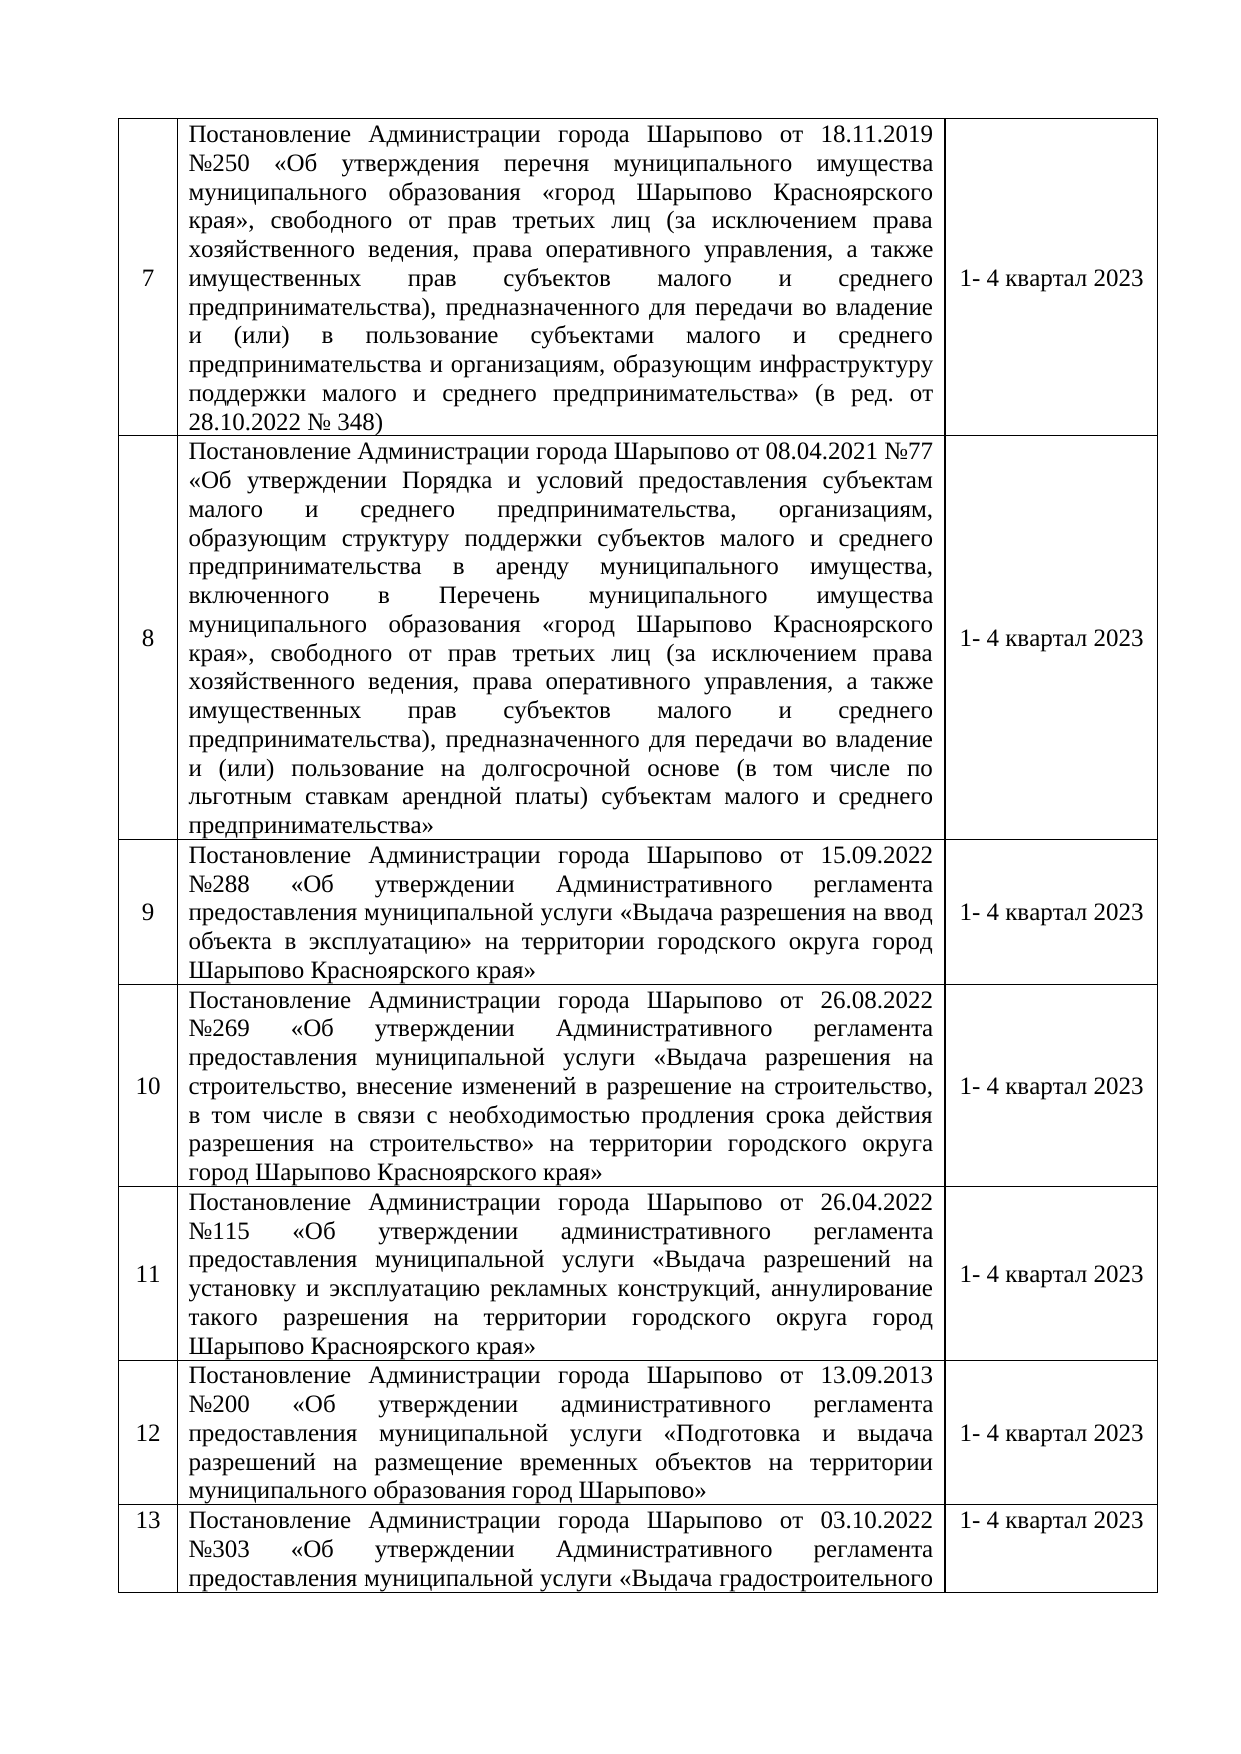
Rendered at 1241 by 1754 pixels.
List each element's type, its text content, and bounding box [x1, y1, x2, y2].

table_cell 7 [119, 119, 177, 435]
table_cell 1- 4 квартал 2023 [946, 1361, 1157, 1504]
table_cell Постановление Администрации города Шарыпово от 26.04.2022 №115 «Об утверждении административного регламента предоставления муниципальной услуги «Выдача разрешений на установку и эксплуатацию рекламных конструкций, аннулирование такого разрешения на территории городского округа город Шарыпово Красноярского края» [178, 1187, 944, 1359]
table_cell 1- 4 квартал 2023 [946, 436, 1157, 839]
table_cell 1- 4 квартал 2023 [946, 840, 1157, 984]
table_cell Постановление Администрации города Шарыпово от 26.08.2022 №269 «Об утверждении Административного регламента предоставления муниципальной услуги «Выдача разрешения на строительство, внесение изменений в разрешение на строительство, в том числе в связи с необходимостью продления срока действия разрешения на строительство» на территории городского округа город Шарыпово Красноярского края» [178, 985, 944, 1186]
table_cell 1- 4 квартал 2023 [946, 1505, 1157, 1592]
table_cell Постановление Администрации города Шарыпово от 08.04.2021 №77 «Об утверждении Порядка и условий предоставления субъектам малого и среднего предпринимательства, организациям, образующим структуру поддержки субъектов малого и среднего предпринимательства в аренду муниципального имущества, включенного в Перечень муниципального имущества муниципального образования «город Шарыпово Красноярского края», свободного от прав третьих лиц (за исключением права хозяйственного ведения, права оперативного управления, а также имущественных прав субъектов малого и среднего предпринимательства), предназначенного для передачи во владение и (или) пользование на долгосрочной основе (в том числе по льготным ставкам арендной платы) субъектам малого и среднего предпринимательства» [178, 436, 944, 839]
table_cell 13 [119, 1505, 177, 1592]
table_cell Постановление Администрации города Шарыпово от 15.09.2022 №288 «Об утверждении Административного регламента предоставления муниципальной услуги «Выдача разрешения на ввод объекта в эксплуатацию» на территории городского округа город Шарыпово Красноярского края» [178, 840, 944, 984]
table_cell 12 [119, 1361, 177, 1504]
table_cell Постановление Администрации города Шарыпово от 13.09.2013 №200 «Об утверждении административного регламента предоставления муниципальной услуги «Подготовка и выдача разрешений на размещение временных объектов на территории муниципального образования город Шарыпово» [178, 1361, 944, 1504]
table_cell 9 [119, 840, 177, 984]
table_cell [178, 1505, 944, 1592]
table_cell 8 [119, 436, 177, 839]
table_cell 10 [119, 985, 177, 1186]
table_cell 1- 4 квартал 2023 [946, 119, 1157, 435]
table_cell 1- 4 квартал 2023 [946, 1187, 1157, 1359]
table_cell 1- 4 квартал 2023 [946, 985, 1157, 1186]
table_cell Постановление Администрации города Шарыпово от 18.11.2019 №250 «Об утверждения перечня муниципального имущества муниципального образования «город Шарыпово Красноярского края», свободного от прав третьих лиц (за исключением права хозяйственного ведения, права оперативного управления, а также имущественных прав субъектов малого и среднего предпринимательства), предназначенного для передачи во владение и (или) в пользование субъектами малого и среднего предпринимательства и организациям, образующим инфраструктуру поддержки малого и среднего предпринимательства» (в ред. от 28.10.2022 № 348) [178, 119, 944, 435]
table_cell 11 [119, 1187, 177, 1359]
